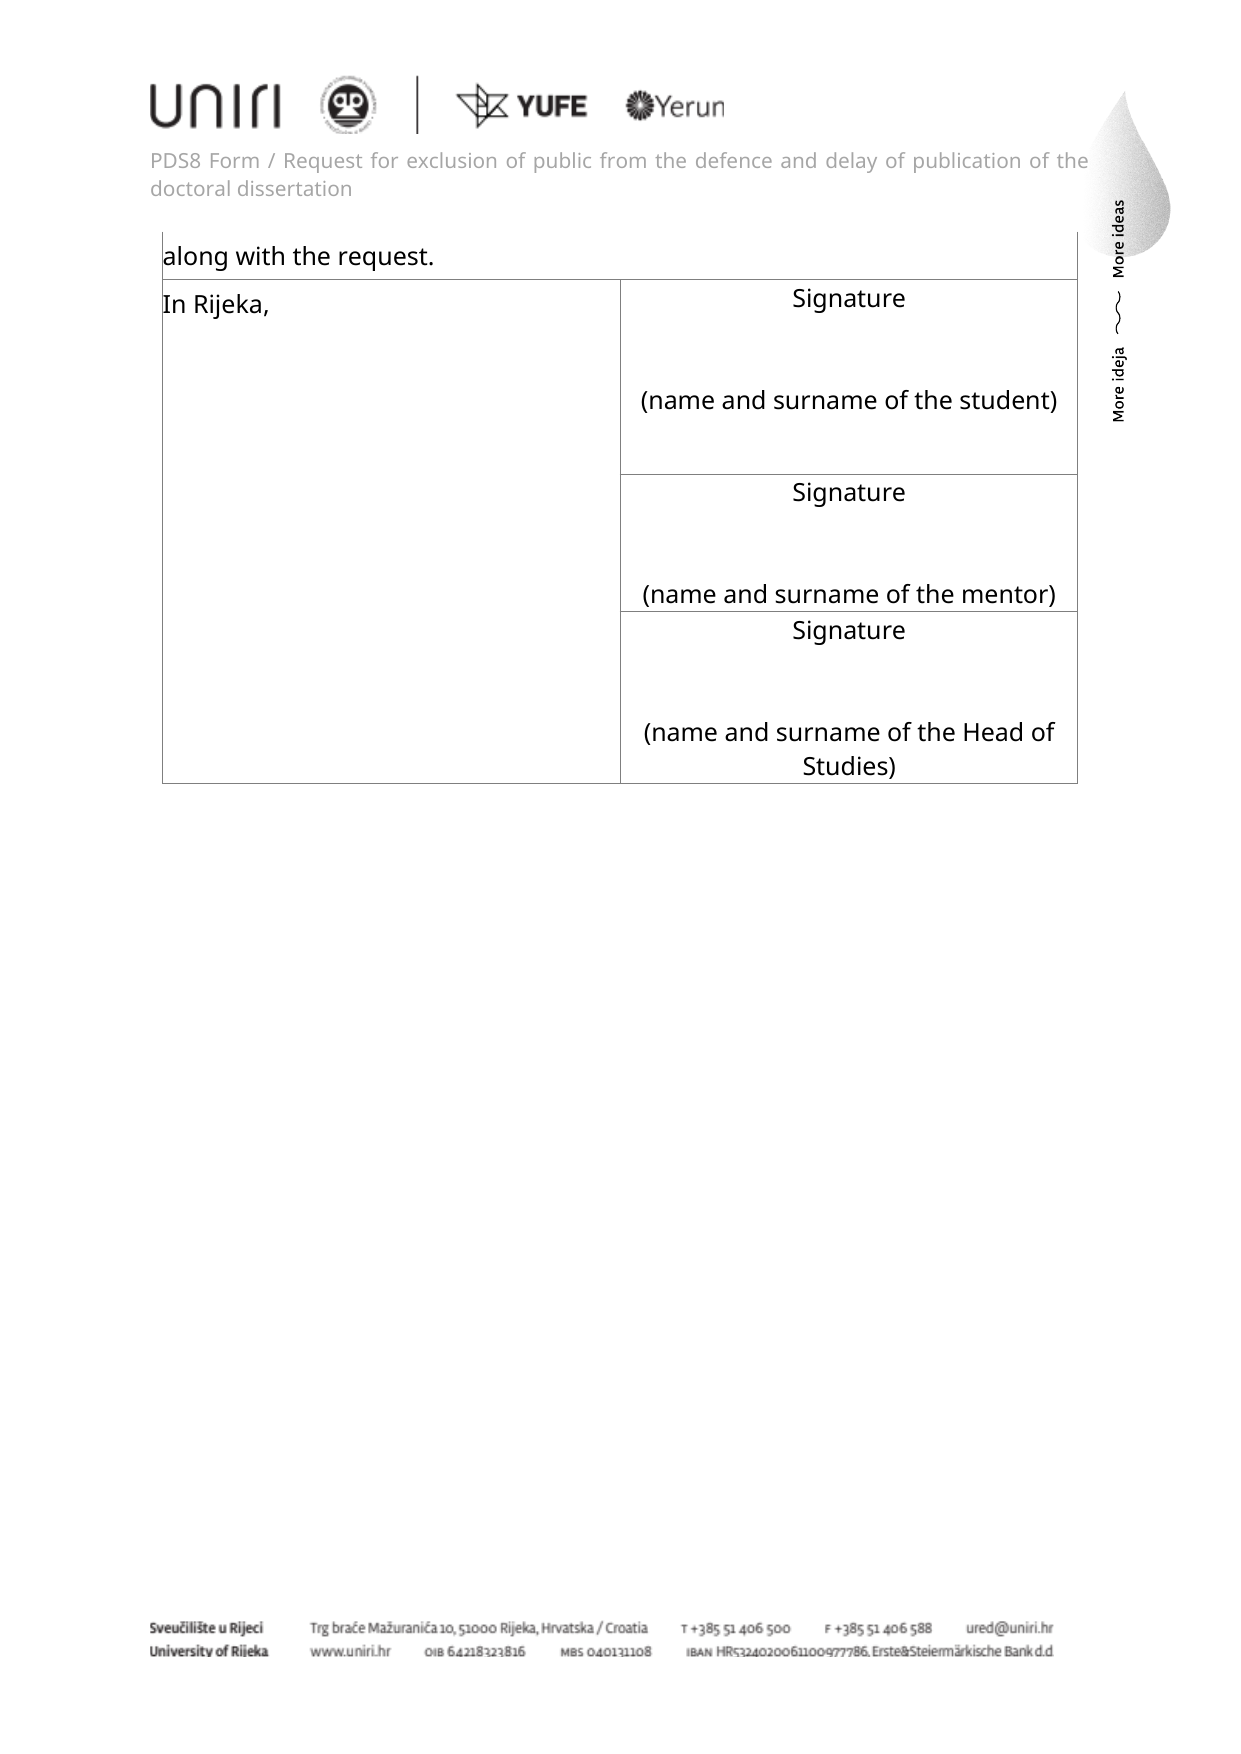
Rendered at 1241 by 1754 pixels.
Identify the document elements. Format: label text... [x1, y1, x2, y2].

table_cell In Rijeka, [163, 280, 620, 783]
table_cell Signature (name and surname of the student) [621, 280, 1077, 474]
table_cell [163, 232, 1077, 279]
table_cell Signature (name and surname of the mentor) [621, 475, 1077, 611]
picture [1057, 88, 1185, 427]
table_cell Signature (name and surname of the Head of Studies) [621, 612, 1077, 783]
